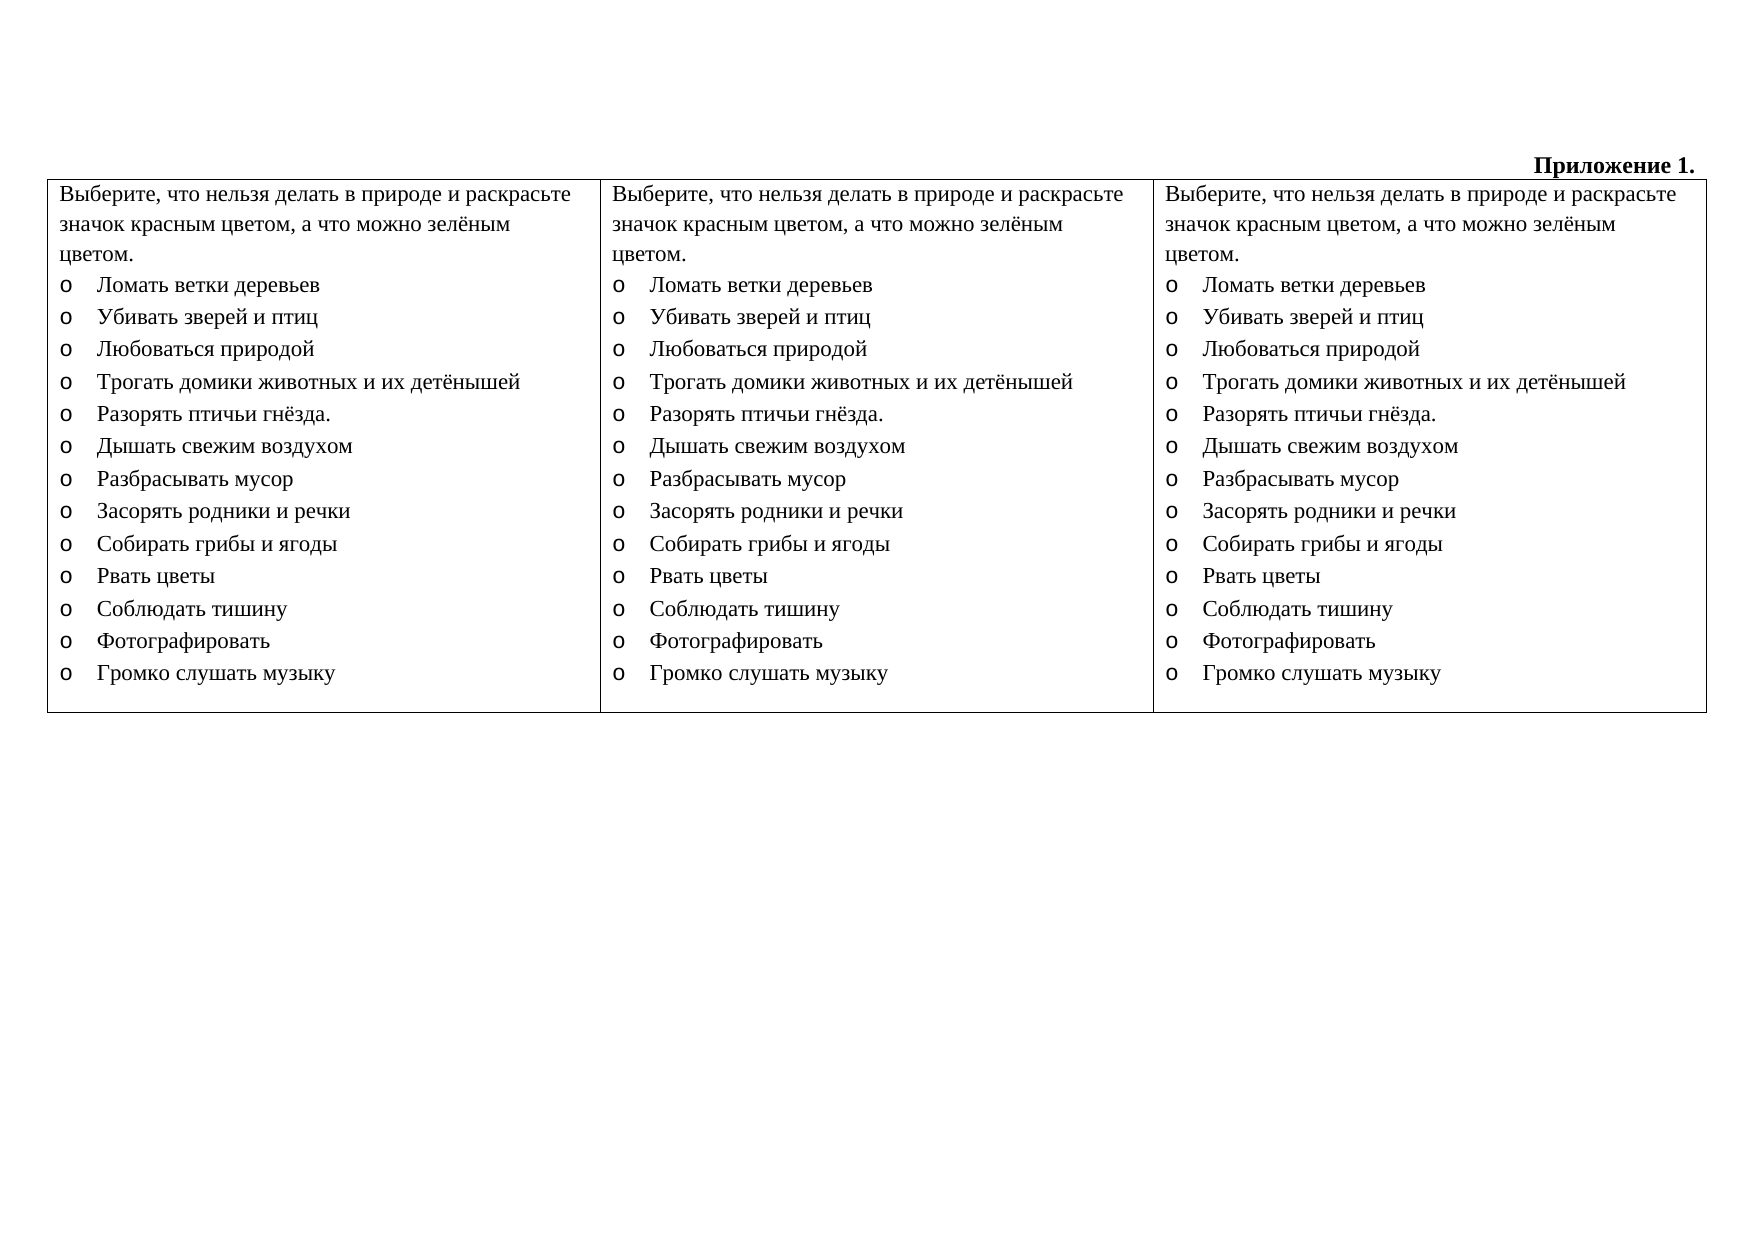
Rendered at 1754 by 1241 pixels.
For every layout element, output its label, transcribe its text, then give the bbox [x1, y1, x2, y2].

table_header Выберите, что нельзя делать в природе и раскрасьте значок красным цветом, а что можно зелёным цветом. Ломать ветки деревьев Убивать зверей и птиц Любоваться природой Трогать домики животных и их детёнышей Разорять птичьи гнёзда. Дышать свежим воздухом Разбрасывать мусор Засорять родники и речки Собирать грибы и ягоды Рвать цветы Соблюдать тишину Фотографировать Громко слушать музыку [601, 180, 1153, 712]
text Приложение 1. [59, 151, 1695, 179]
table_header Выберите, что нельзя делать в природе и раскрасьте значок красным цветом, а что можно зелёным цветом. Ломать ветки деревьев Убивать зверей и птиц Любоваться природой Трогать домики животных и их детёнышей Разорять птичьи гнёзда. Дышать свежим воздухом Разбрасывать мусор Засорять родники и речки Собирать грибы и ягоды Рвать цветы Соблюдать тишину Фотографировать Громко слушать музыку [1154, 180, 1706, 712]
table_header Выберите, что нельзя делать в природе и раскрасьте значок красным цветом, а что можно зелёным цветом. Ломать ветки деревьев Убивать зверей и птиц Любоваться природой Трогать домики животных и их детёнышей Разорять птичьи гнёзда. Дышать свежим воздухом Разбрасывать мусор Засорять родники и речки Собирать грибы и ягоды Рвать цветы Соблюдать тишину Фотографировать Громко слушать музыку [48, 180, 600, 712]
